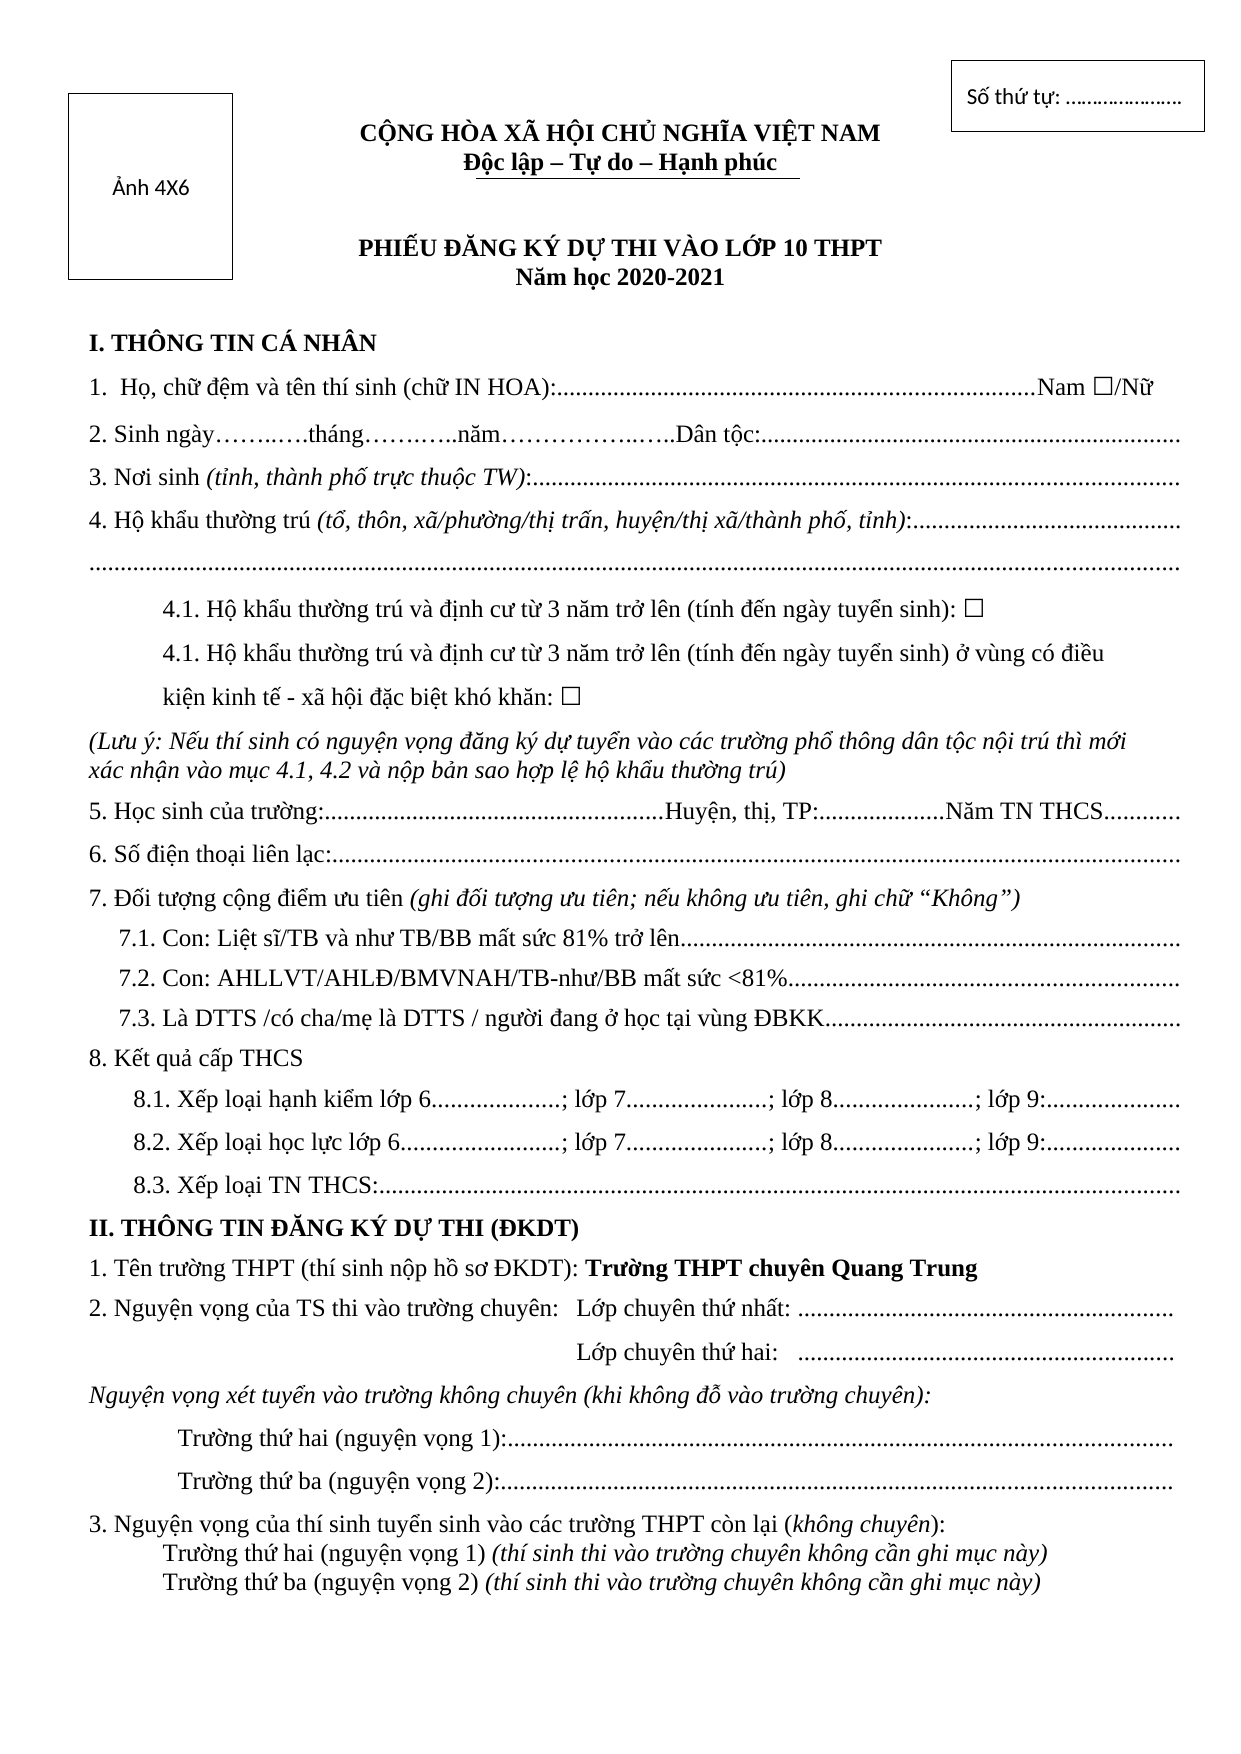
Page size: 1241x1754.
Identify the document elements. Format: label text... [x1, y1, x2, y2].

text 1. Tên trường THPT (thí sinh nộp hồ sơ ĐKDT): Trường THPT chuyên Quang Trung [89, 1253, 1152, 1282]
text 2. Nguyện vọng của TS thi vào trường chuyên: Lớp chuyên thứ nhất: ; [89, 1293, 1152, 1322]
text 3. Nơi sinh (tỉnh, thành phố trực thuộc TW): [89, 462, 1152, 491]
text 8.1. Xếp loại hạnh kiểm lớp 6 ; lớp 7 ; lớp 8 ; lớp 9: [133, 1084, 1152, 1112]
text 8. Kết quả cấp THCS [89, 1043, 1152, 1072]
text 7.3. Là DTTS /có cha/mẹ là DTTS / người đang ở học tại vùng ĐBKK [118, 1003, 1152, 1032]
text Trường thứ ba (nguyện vọng 2): : [162, 1466, 1152, 1495]
text I. THÔNG TIN CÁ NHÂN [89, 328, 1152, 357]
text CỘNG HÒA XÃ HỘI CHỦ NGHĨA VIỆT NAM [233, 118, 1152, 147]
text 8.2. Xếp loại học lực lớp 6 ; lớp 7 ; lớp 8 ; lớp 9: [133, 1127, 1152, 1156]
text Nguyện vọng xét tuyển vào trường không chuyên (khi không đỗ vào trường chuyên): [89, 1380, 1152, 1408]
text Lớp chuyên thứ hai: . [89, 1337, 1152, 1365]
text 2. Sinh ngày……..….tháng…….…..năm……………..…..Dân tộc: [89, 419, 1152, 448]
text 4.1. Hộ khẩu thường trú và định cư từ 3 năm trở lên (tính đến ngày tuyển sinh) ở vùng có điều kiện kinh tế - xã hội đặc biệt khó khăn: [162, 638, 1152, 713]
text II. THÔNG TIN ĐĂNG KÝ DỰ THI (ĐKDT) [89, 1213, 1152, 1242]
text 4.1. Hộ khẩu thường trú và định cư từ 3 năm trở lên (tính đến ngày tuyển sinh): [162, 591, 1152, 625]
text Trường thứ ba (nguyện vọng 2) (thí sinh thi vào trường chuyên không cần ghi mục này) [162, 1567, 1152, 1595]
text 6. Số điện thoại liên lạc: [89, 839, 1152, 868]
text 8.3. Xếp loại TN THCS: [133, 1170, 1152, 1199]
text Trường thứ hai (nguyện vọng 1) (thí sinh thi vào trường chuyên không cần ghi mục này) [162, 1538, 1152, 1567]
text 3. Nguyện vọng của thí sinh tuyển sinh vào các trường THPT còn lại (không chuyên): [89, 1509, 1152, 1538]
text 1. Họ, chữ đệm và tên thí sinh (chữ IN HOA): Nam /Nữ [89, 368, 1152, 402]
text Trường thứ hai (nguyện vọng 1): : [162, 1423, 1152, 1452]
text 5. Học sinh của trường: Huyện, thị, TP: Năm TN THCS [89, 796, 1152, 825]
text Độc lập – Tự do – Hạnh phúc [233, 147, 1152, 176]
text Năm học 2020-2021 [89, 262, 1152, 291]
text 7. Đối tượng cộng điểm ưu tiên (ghi đối tượng ưu tiên; nếu không ưu tiên, ghi chữ “Không”) [89, 883, 1152, 911]
text (Lưu ý: Nếu thí sinh có nguyện vọng đăng ký dự tuyển vào các trường phổ thông dân tộc nội trú thì mới xác nhận vào mục 4.1, 4.2 và nộp bản sao hợp lệ hộ khẩu thường trú) [89, 726, 1152, 784]
text 7.2. Con: AHLLVT/AHLĐ/BMVNAH/TB-như/BB mất sức <81% [118, 963, 1152, 992]
text 7.1. Con: Liệt sĩ/TB và như TB/BB mất sức 81% trở lên [118, 923, 1152, 952]
text PHIẾU ĐĂNG KÝ DỰ THI VÀO LỚP 10 THPT [233, 233, 1152, 262]
text 4. Hộ khẩu thường trú (tổ, thôn, xã/phường/thị trấn, huyện/thị xã/thành phố, tỉnh): [89, 505, 1152, 534]
